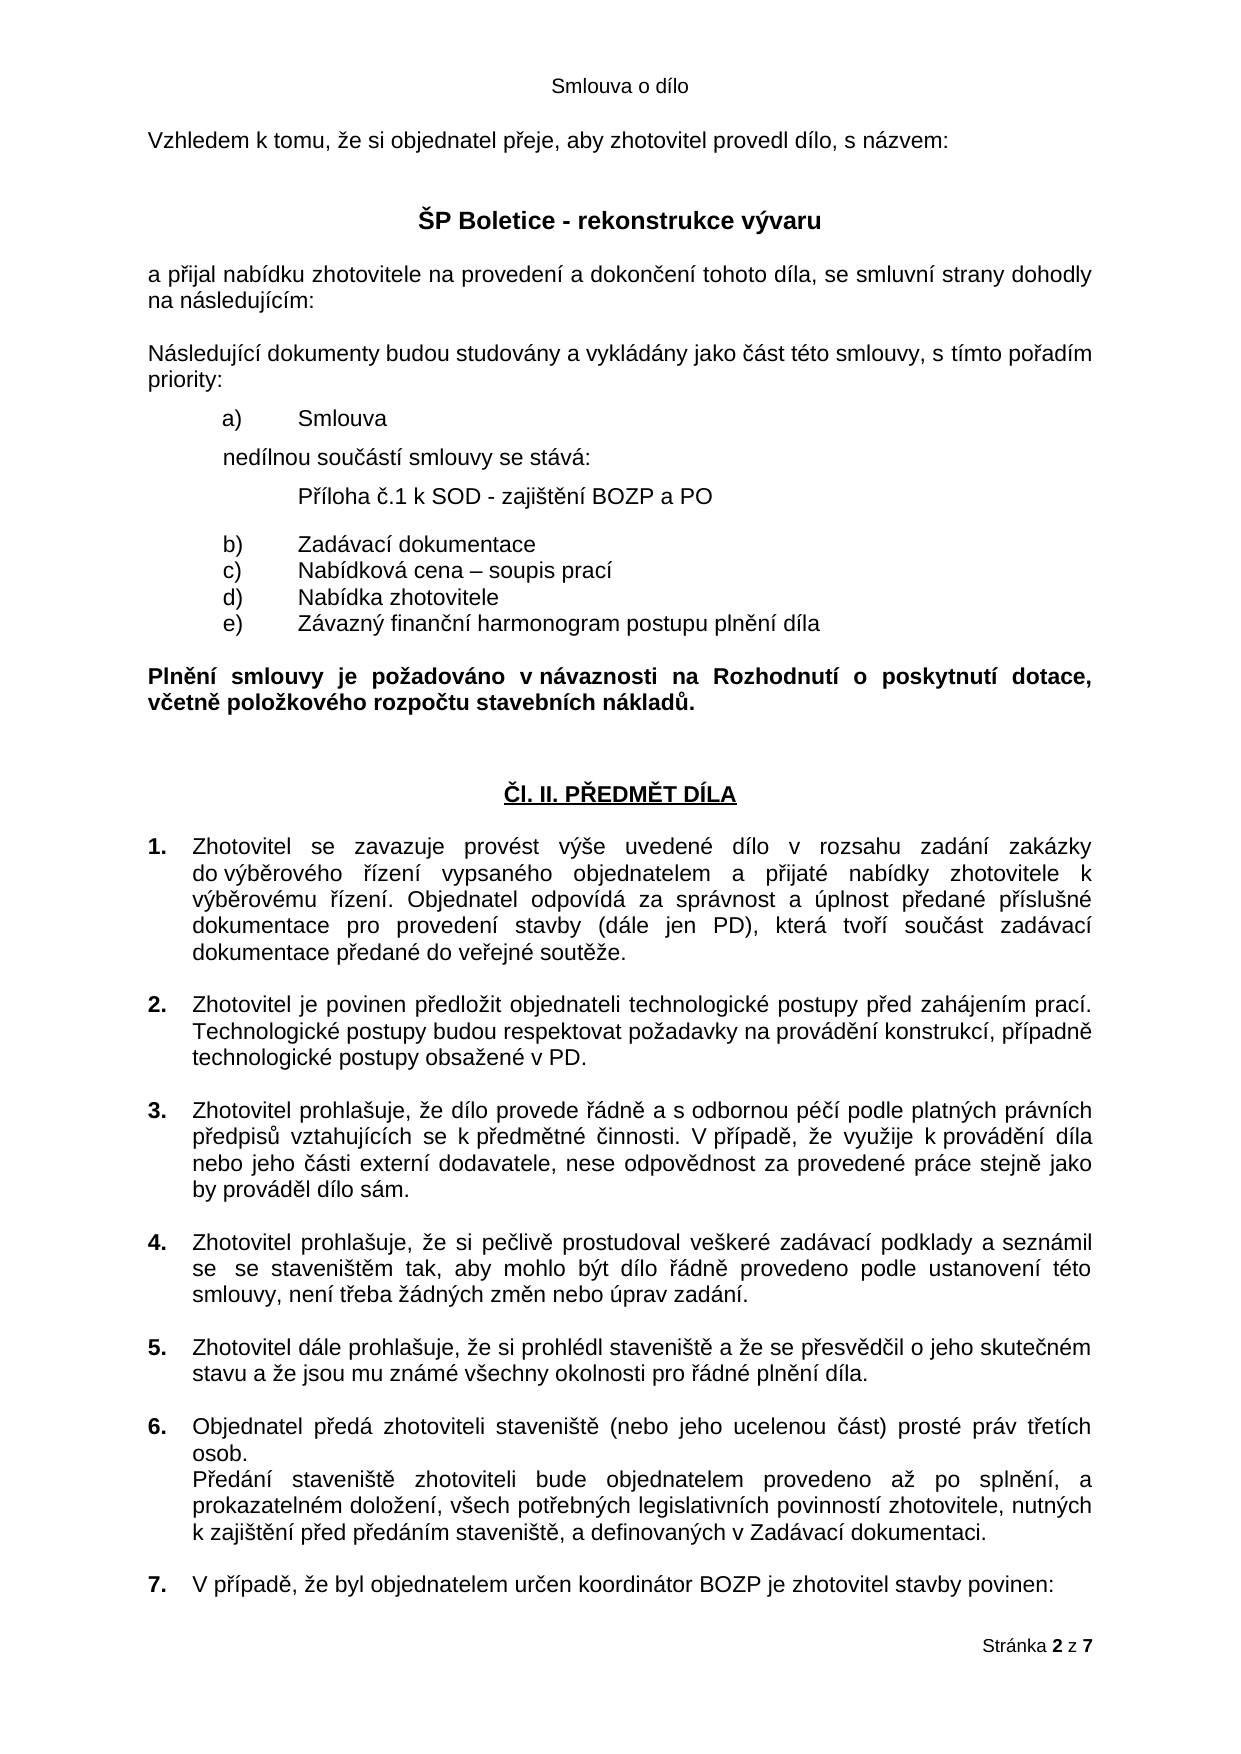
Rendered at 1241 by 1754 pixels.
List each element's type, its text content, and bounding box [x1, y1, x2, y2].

list Příloha č.1 k SOD - zajištění BOZP a PO [204, 483, 1092, 509]
list Objednatel předá zhotoviteli staveniště (nebo jeho ucelenou část) prosté práv třetích osob. [148, 1413, 1092, 1466]
list Nabídková cena – soupis prací [223, 557, 1092, 584]
list Závazný finanční harmonogram postupu plnění díla [223, 610, 1092, 636]
text Následující dokumenty budou studovány a vykládány jako část této smlouvy, s tímto pořadím priority: [148, 340, 1092, 392]
list Zhotovitel se zavazuje provést výše uvedené dílo v rozsahu zadání zakázky do výběrového řízení vypsaného objednatelem a přijaté nabídky zhotovitele k výběrovému řízení. Objednatel odpovídá za správnost a úplnost předané příslušné dokumentace pro provedení stavby (dále jen PD), která tvoří součást zadávací dokumentace předané do veřejné soutěže. [148, 833, 1092, 965]
list Smlouva [204, 405, 1092, 431]
text Plnění smlouvy je požadováno v návaznosti na Rozhodnutí o poskytnutí dotace, včetně položkového rozpočtu stavebních nákladů. [148, 663, 1092, 715]
text Předání staveniště zhotoviteli bude objednatelem provedeno až po splnění, a prokazatelném doložení, všech potřebných legislativních povinností zhotovitele, nutných k zajištění před předáním staveniště, a definovaných v Zadávací dokumentaci. [192, 1466, 1092, 1545]
list Zhotovitel prohlašuje, že dílo provede řádně a s odbornou péčí podle platných právních předpisů vztahujících se k předmětné činnosti. V případě, že využije k provádění díla nebo jeho části externí dodavatele, nese odpovědnost za provedené práce stejně jako by prováděl dílo sám. [148, 1097, 1092, 1202]
text Vzhledem k tomu, že si objednatel přeje, aby zhotovitel provedl dílo, s názvem: [148, 127, 1092, 153]
list Zhotovitel je povinen předložit objednateli technologické postupy před zahájením prací. Technologické postupy budou respektovat požadavky na provádění konstrukcí, případně technologické postupy obsažené v PD. [148, 991, 1092, 1071]
list Zadávací dokumentace [223, 531, 1092, 557]
text ŠP Boletice - rekonstrukce vývaru [148, 206, 1092, 234]
text Čl. II. PŘEDMĚT DÍLA [148, 781, 1092, 807]
list Zhotovitel prohlašuje, že si pečlivě prostudoval veškeré zadávací podklady a seznámil se se staveništěm tak, aby mohlo být dílo řádně provedeno podle ustanovení této smlouvy, není třeba žádných změn nebo úprav zadání. [148, 1229, 1092, 1308]
list Nabídka zhotovitele [223, 584, 1092, 610]
text a přijal nabídku zhotovitele na provedení a dokončení tohoto díla, se smluvní strany dohodly na následujícím: [148, 261, 1092, 313]
list Zhotovitel dále prohlašuje, že si prohlédl staveniště a že se přesvědčil o jeho skutečném stavu a že jsou mu známé všechny okolnosti pro řádné plnění díla. [148, 1334, 1092, 1387]
text nedílnou součástí smlouvy se stává: [222, 444, 1092, 470]
list V případě, že byl objednatelem určen koordinátor BOZP je zhotovitel stavby povinen: [148, 1571, 1092, 1598]
